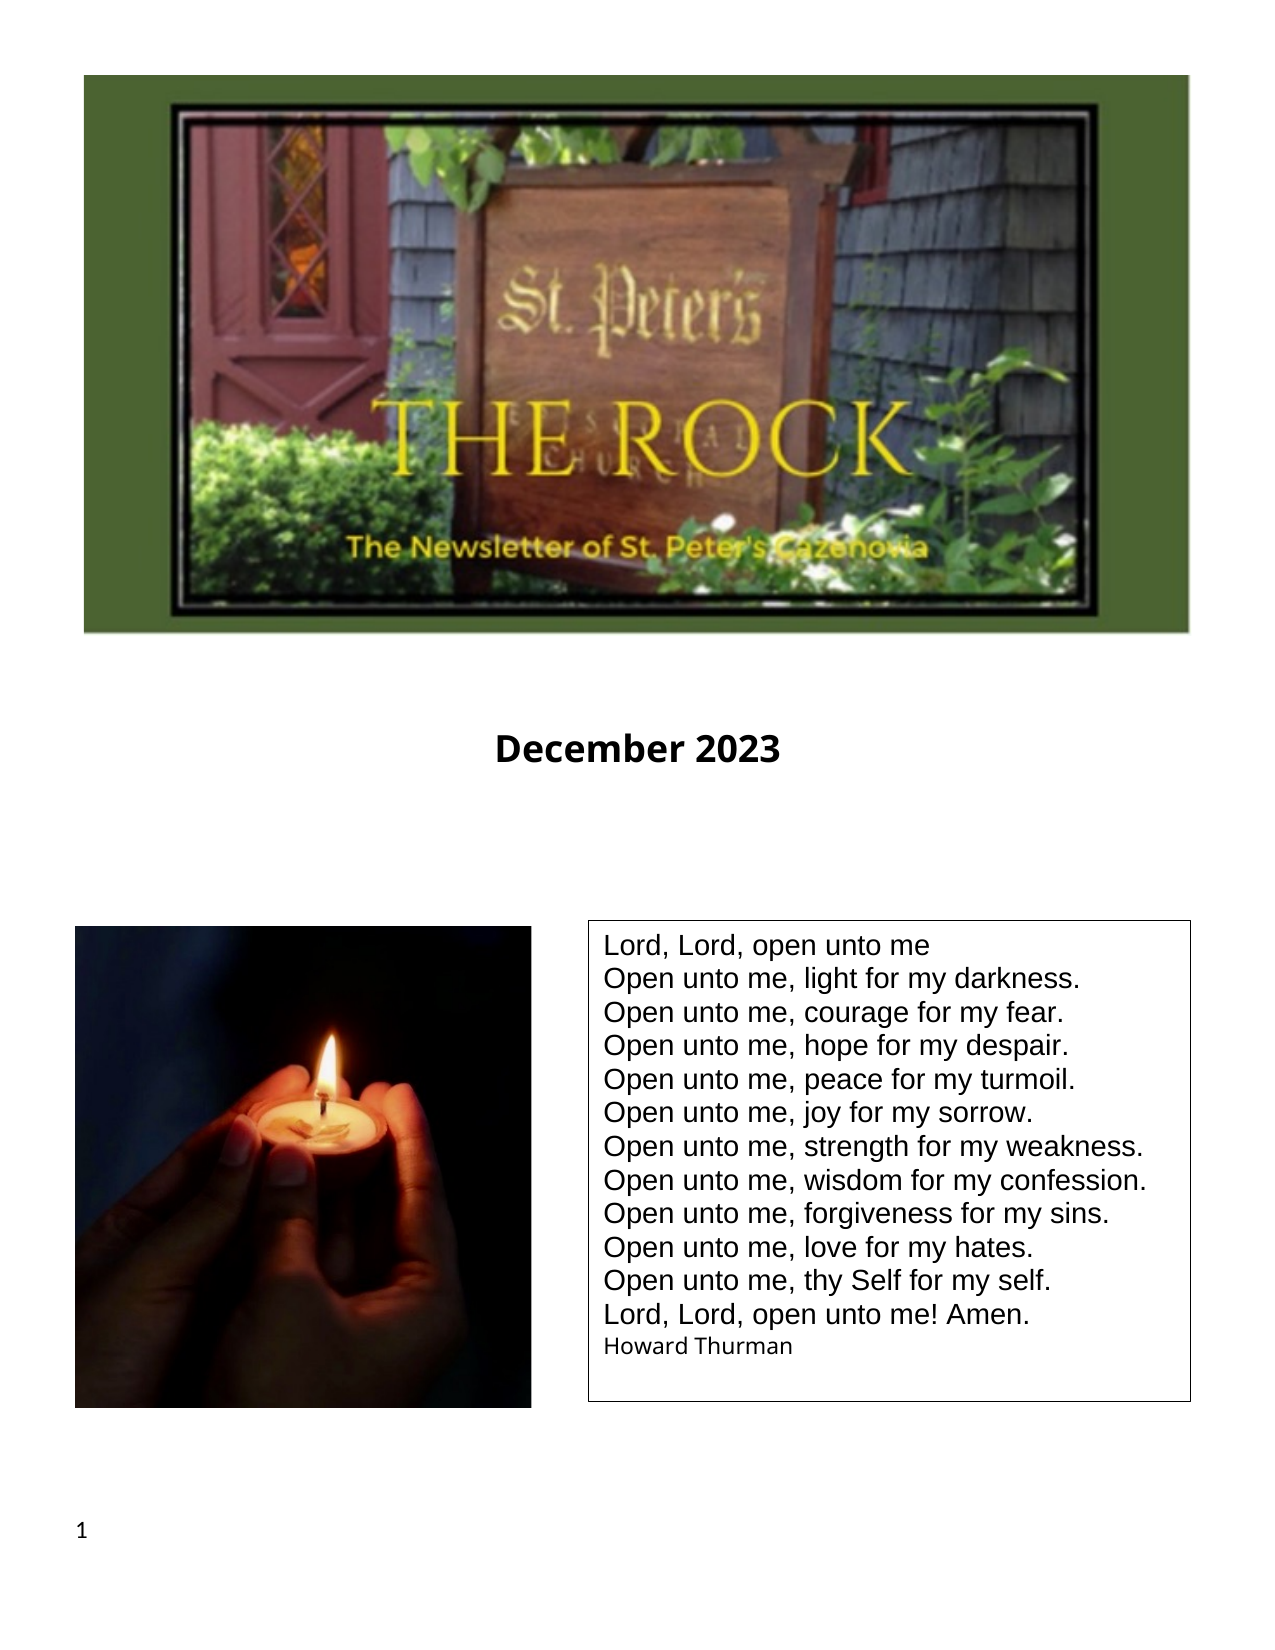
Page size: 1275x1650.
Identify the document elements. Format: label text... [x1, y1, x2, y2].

text December 2023 [75, 722, 1200, 773]
picture [75, 926, 532, 1408]
picture [83, 75, 1192, 636]
